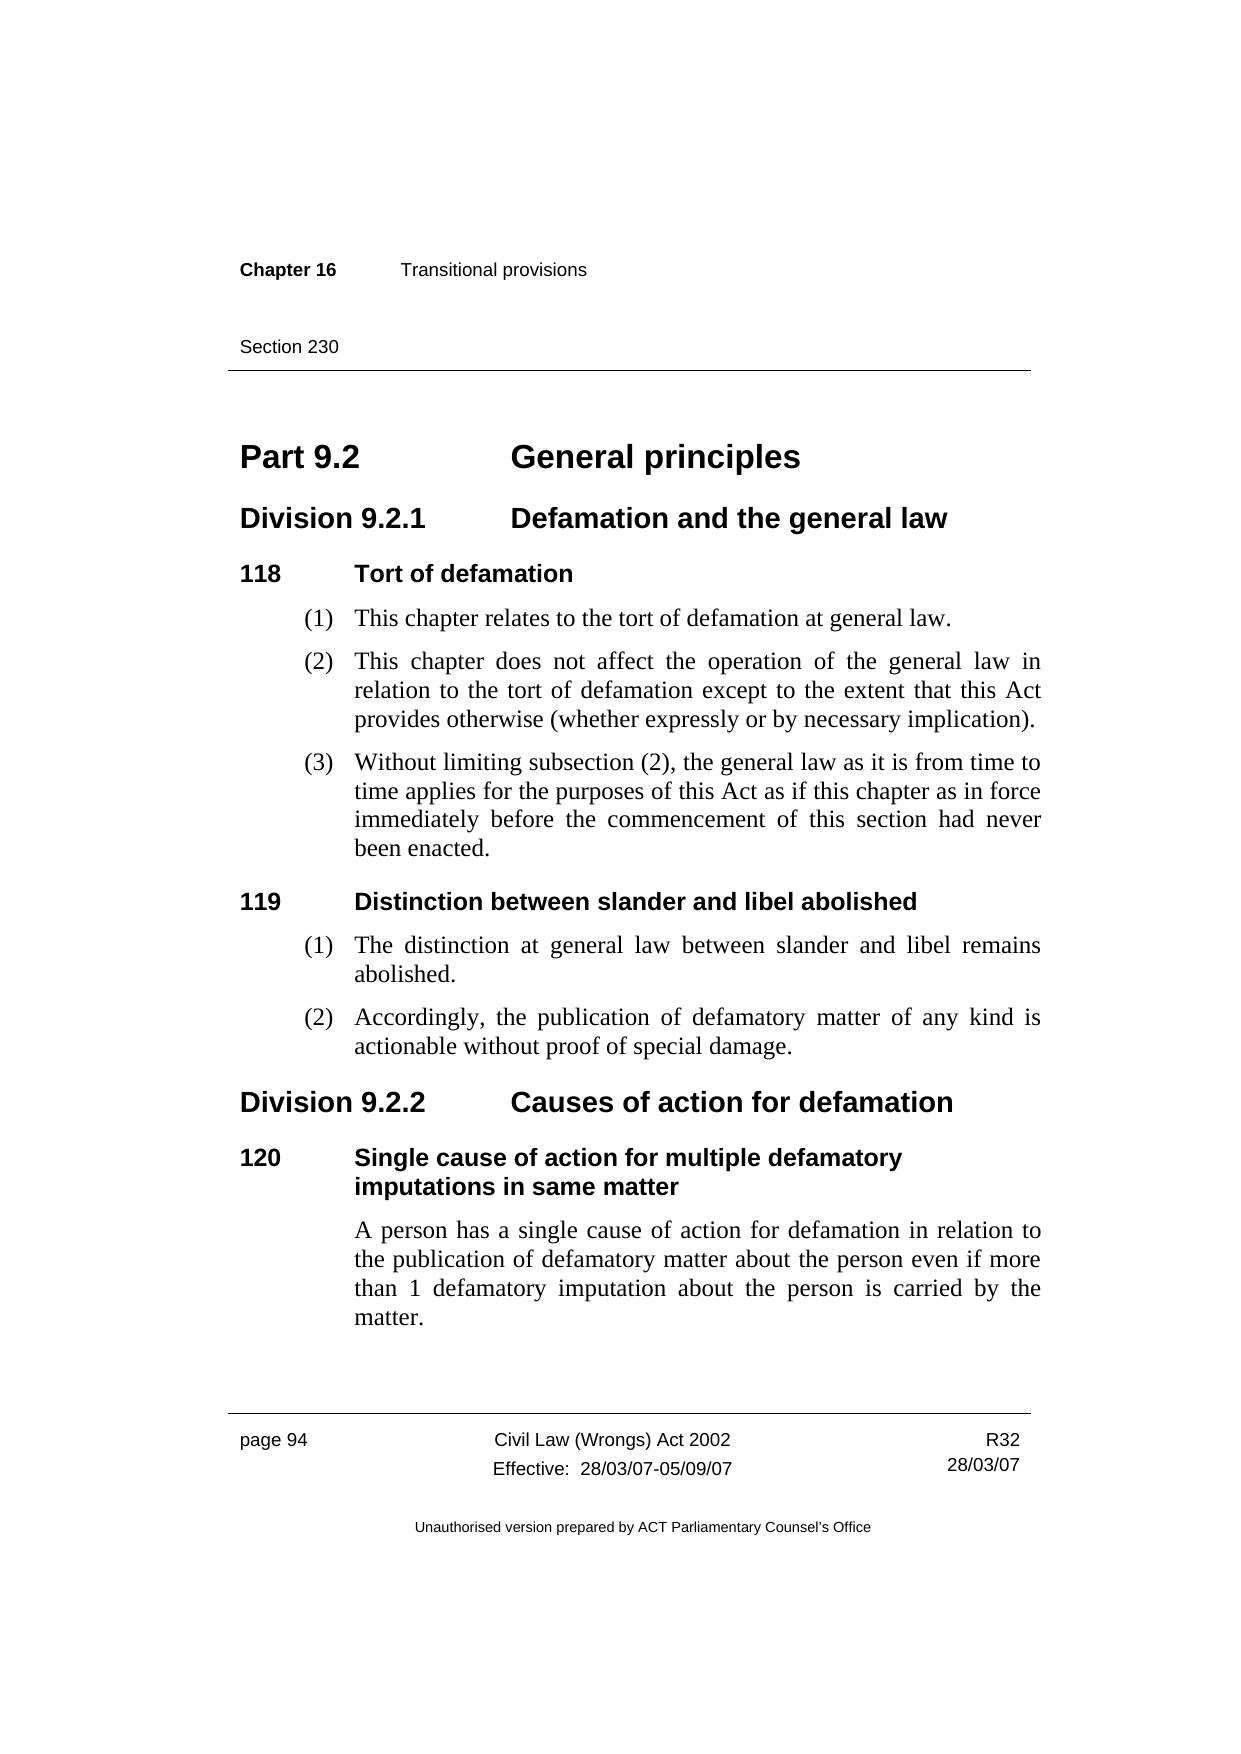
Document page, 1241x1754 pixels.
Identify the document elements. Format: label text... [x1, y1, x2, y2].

text 118 Tort of defamation [239, 559, 1042, 588]
text (1) The distinction at general law between slander and libel remains abolished. [239, 930, 1042, 988]
text (2) This chapter does not affect the operation of the general law in relation to the tort of defamation except to the extent that this Act provides otherwise (whether expressly or by necessary implication). [239, 646, 1042, 732]
text Division 9.2.2 Causes of action for defamation [239, 1085, 1042, 1118]
text Division 9.2.1 Defamation and the general law [239, 501, 1042, 534]
text (1) This chapter relates to the tort of defamation at general law. [239, 603, 1042, 632]
text A person has a single cause of action for defamation in relation to the publication of defamatory matter about the person even if more than 1 defamatory imputation about the person is carried by the matter. [354, 1216, 1042, 1331]
text (3) Without limiting subsection (2), the general law as it is from time to time applies for the purposes of this Act as if this chapter as in force immediately before the commencement of this section had never been enacted. [239, 747, 1042, 862]
text (2) Accordingly, the publication of defamatory matter of any kind is actionable without proof of special damage. [239, 1002, 1042, 1060]
text 120 Single cause of action for multiple defamatory imputations in same matter [239, 1143, 1042, 1201]
text Part 9.2 General principles [239, 437, 1042, 476]
text 119 Distinction between slander and libel abolished [239, 887, 1042, 916]
